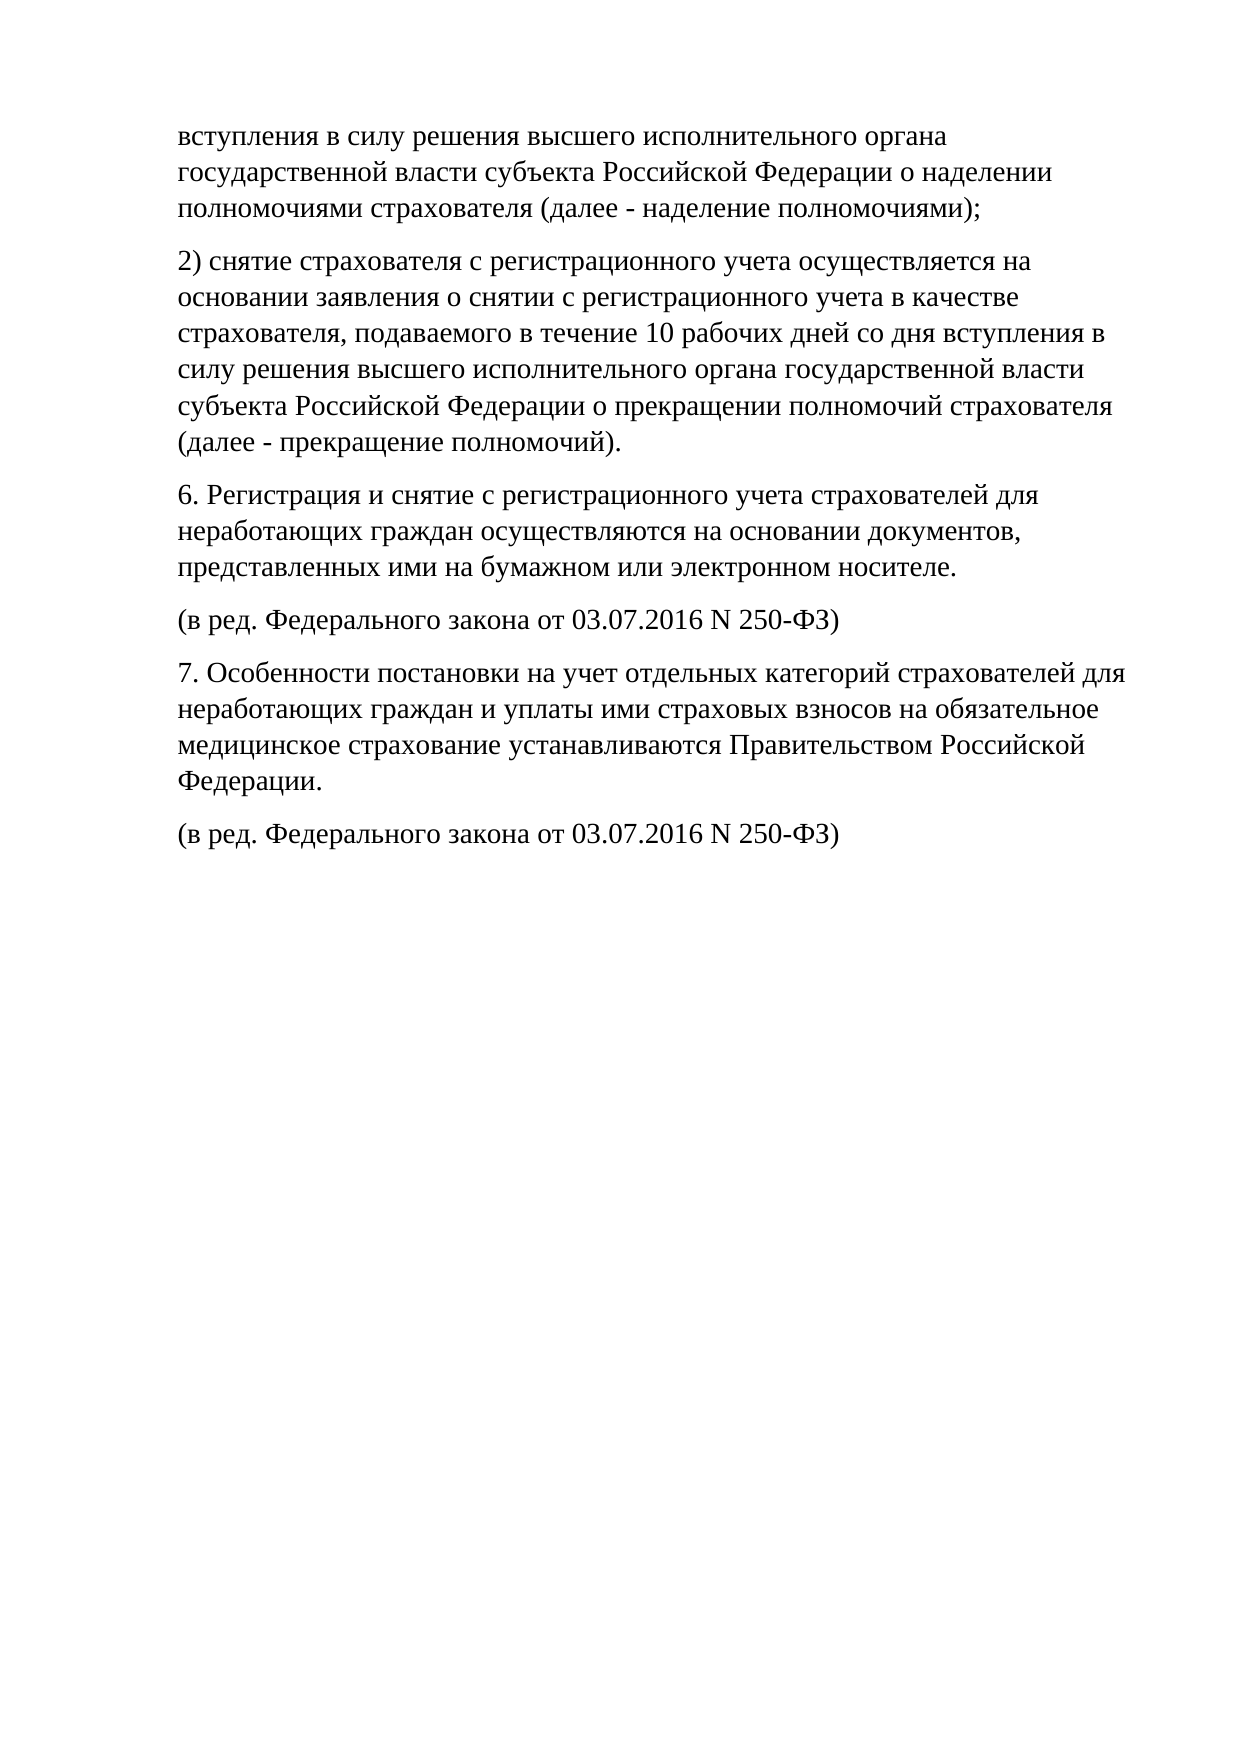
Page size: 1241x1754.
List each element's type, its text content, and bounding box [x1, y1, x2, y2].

text (в ред. Федерального закона от 03.07.2016 N 250-ФЗ) [177, 816, 1152, 849]
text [177, 118, 1152, 224]
text 2) снятие страхователя с регистрационного учета осуществляется на основании заявления о снятии с регистрационного учета в качестве страхователя, подаваемого в течение 10 рабочих дней со дня вступления в силу решения высшего исполнительного органа государственной власти субъекта Российской Федерации о прекращении полномочий страхователя (далее - прекращение полномочий). [177, 243, 1152, 457]
text (в ред. Федерального закона от 03.07.2016 N 250-ФЗ) [177, 602, 1152, 635]
text 6. Регистрация и снятие с регистрационного учета страхователей для неработающих граждан осуществляются на основании документов, представленных ими на бумажном или электронном носителе. [177, 477, 1152, 583]
text 7. Особенности постановки на учет отдельных категорий страхователей для неработающих граждан и уплаты ими страховых взносов на обязательное медицинское страхование устанавливаются Правительством Российской Федерации. [177, 655, 1152, 797]
